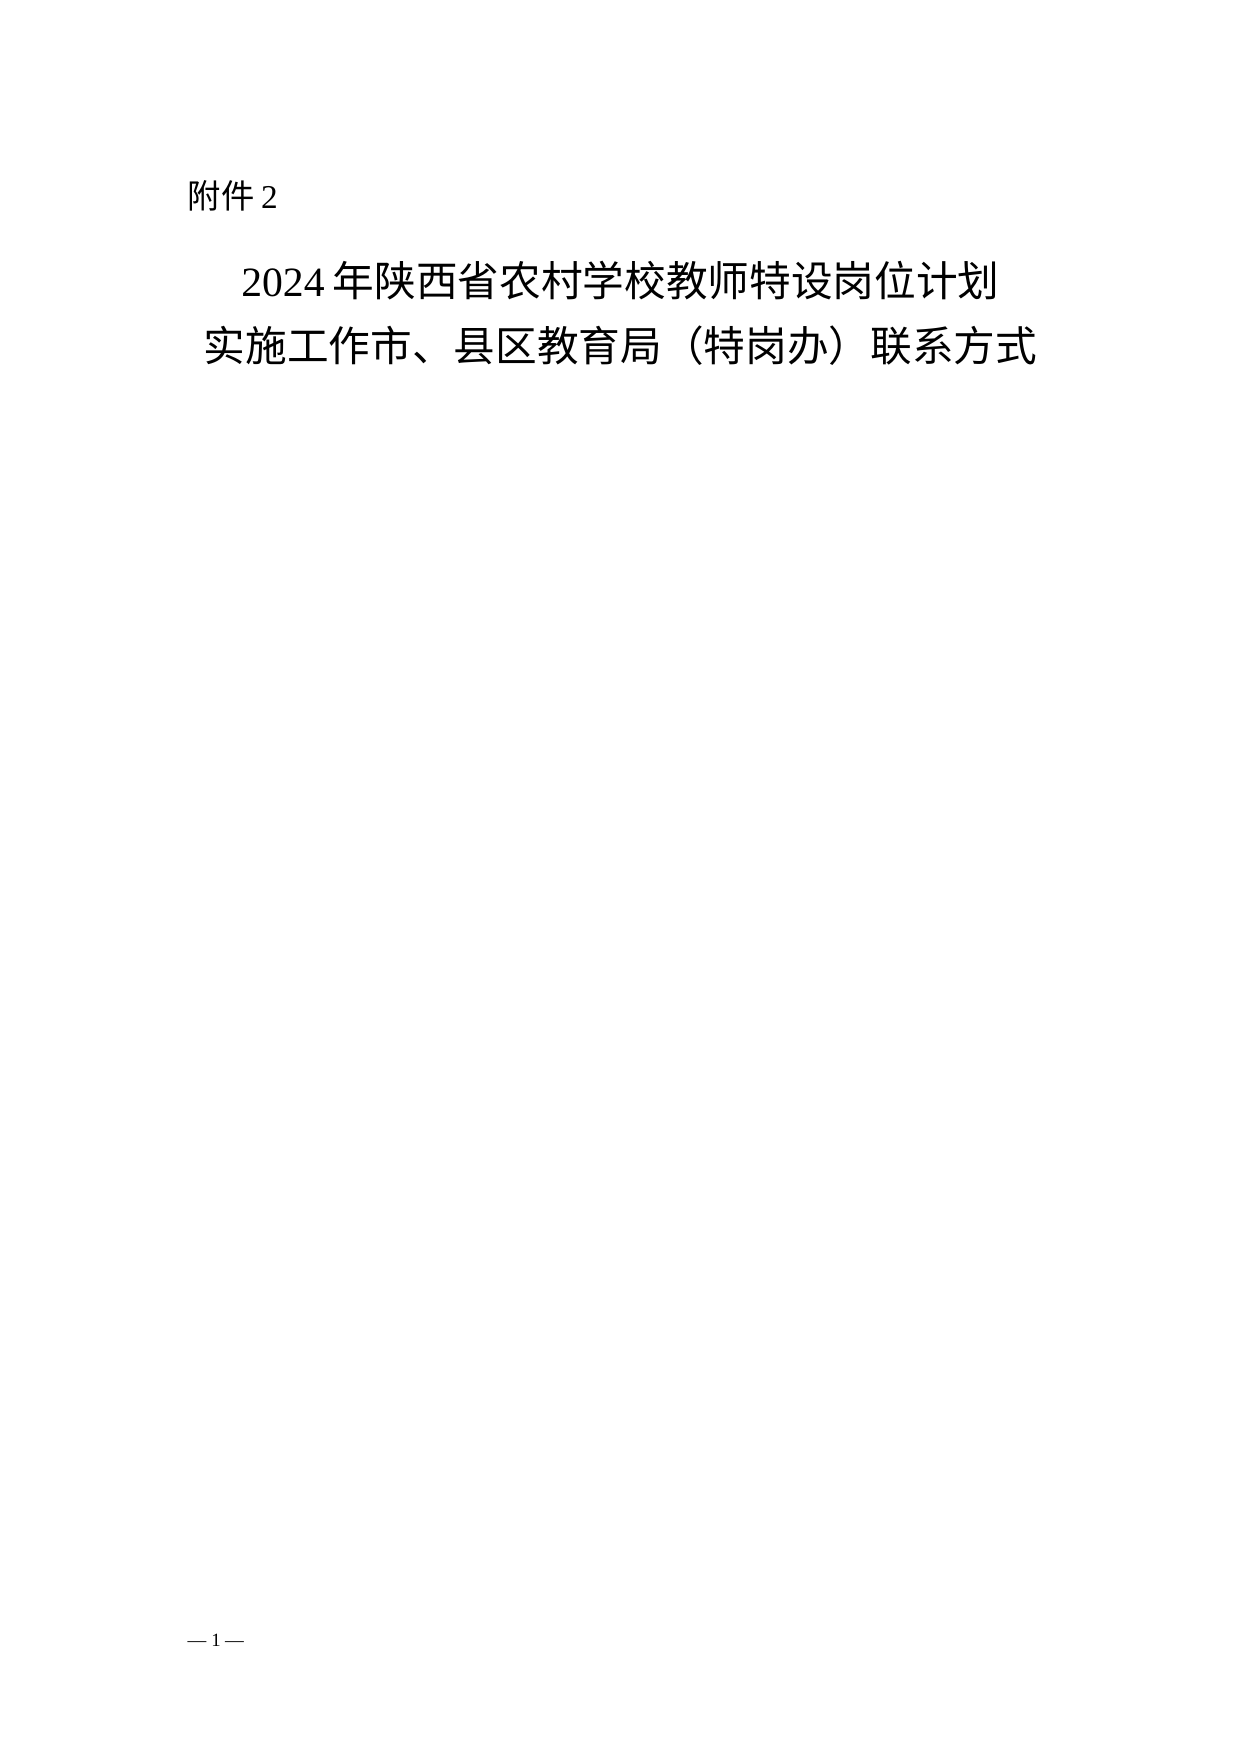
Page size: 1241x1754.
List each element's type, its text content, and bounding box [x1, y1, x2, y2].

text 附件2 [187, 162, 1053, 227]
text 实施工作市、县区教育局（特岗办）联系方式 [187, 311, 1053, 376]
text 2024年陕西省农村学校教师特设岗位计划 [187, 246, 1053, 311]
